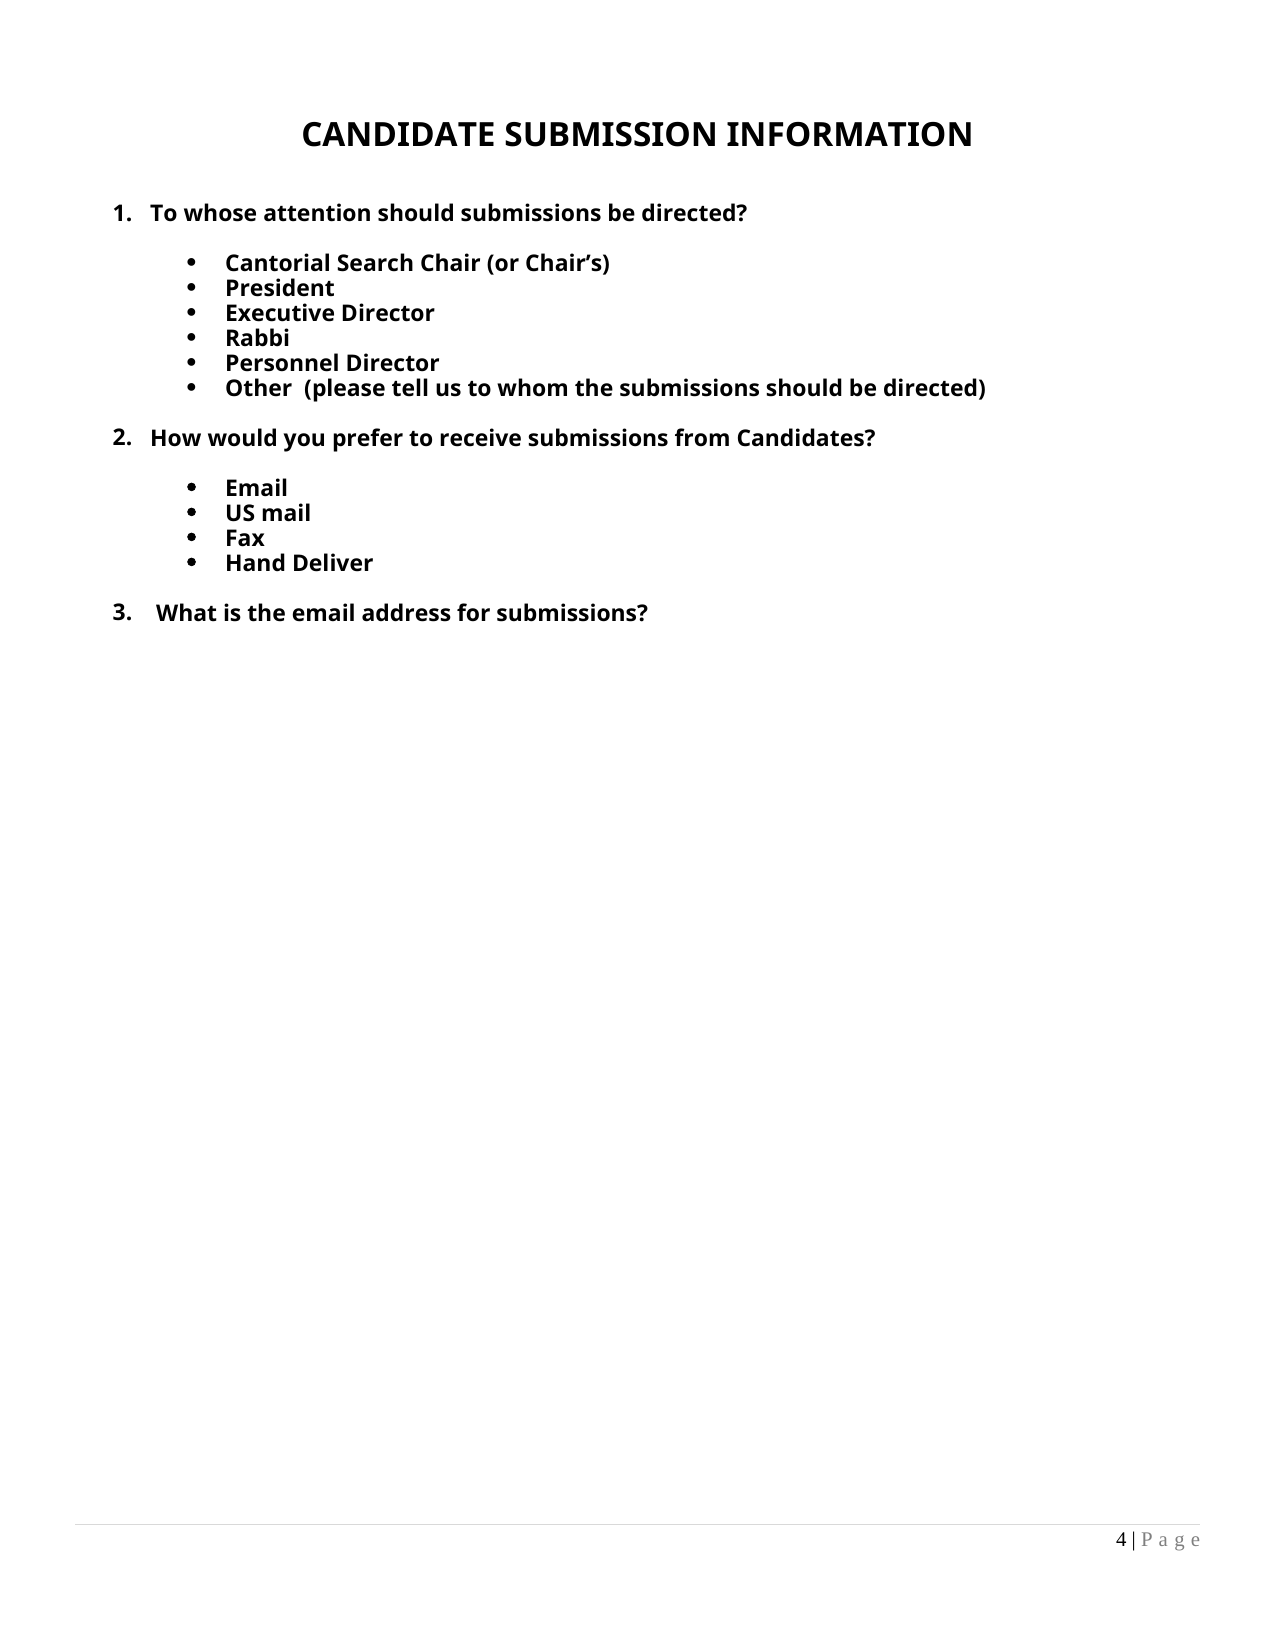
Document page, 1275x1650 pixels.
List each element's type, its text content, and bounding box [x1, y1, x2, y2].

list How would you prefer to receive submissions from Candidates? [112, 425, 1200, 450]
list US mail [187, 500, 1200, 525]
text CANDIDATE SUBMISSION INFORMATION [75, 125, 1200, 150]
list Cantorial Search Chair (or Chair’s) [187, 250, 1200, 275]
list Hand Deliver [187, 550, 1200, 575]
list Email [187, 475, 1200, 500]
list What is the email address for submissions? [112, 600, 1200, 625]
list President [187, 275, 1200, 300]
list Executive Director [187, 300, 1200, 325]
list To whose attention should submissions be directed? [112, 200, 1200, 225]
list Fax [187, 525, 1200, 550]
list Other (please tell us to whom the submissions should be directed) [187, 375, 1200, 400]
list Personnel Director [187, 350, 1200, 375]
list Rabbi [187, 325, 1200, 350]
